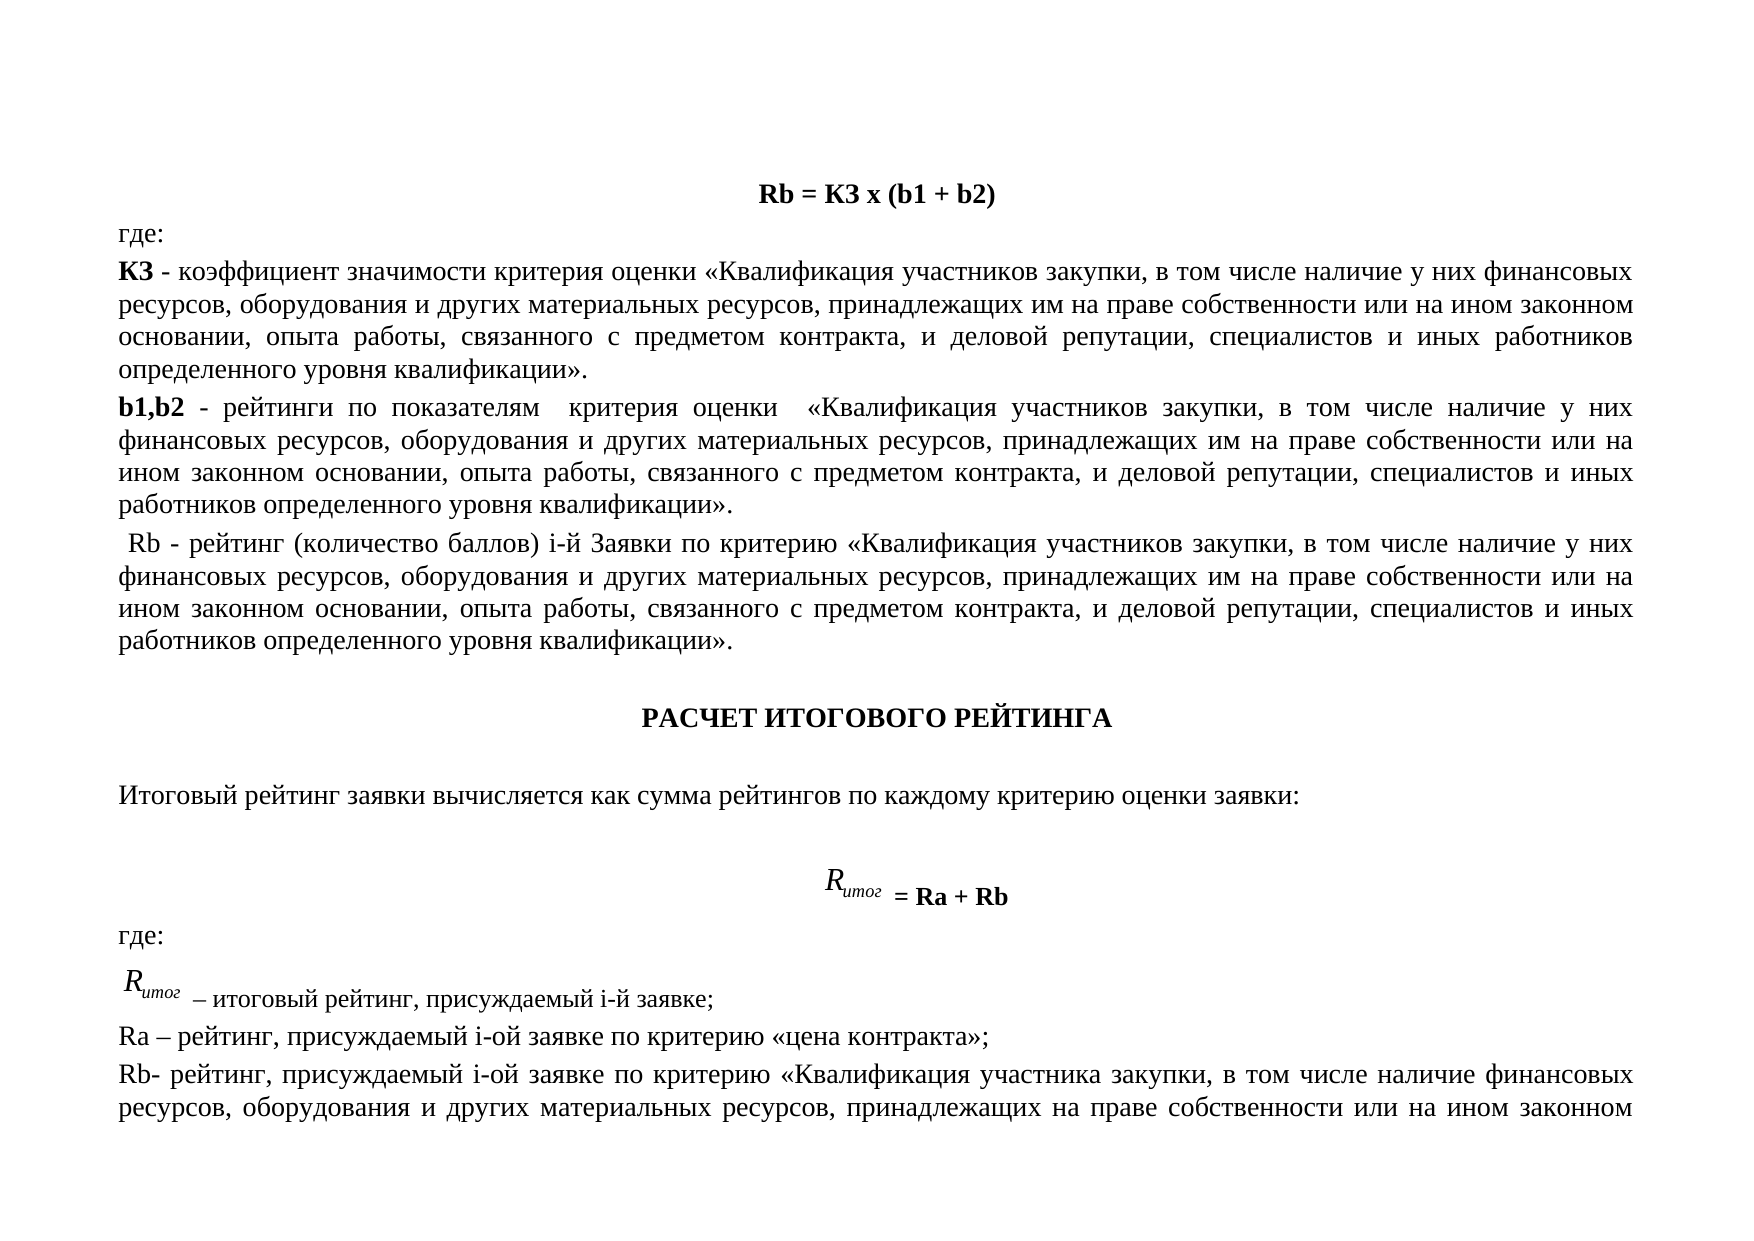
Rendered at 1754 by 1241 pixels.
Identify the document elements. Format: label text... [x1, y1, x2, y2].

text РАСЧЕТ ИТОГОВОГО РЕЙТИНГА [118, 701, 1636, 733]
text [118, 1057, 1636, 1122]
text Rb - рейтинг (количество баллов) i-й Заявки по критерию «Квалификация участников закупки, в том числе наличие у них финансовых ресурсов, оборудования и других материальных ресурсов, принадлежащих им на праве собственности или на ином законном основании, опыта работы, связанного с предметом контракта, и деловой репутации, специалистов и иных работников определенного уровня квалификации». [118, 526, 1636, 656]
text Ra – рейтинг, присуждаемый i-ой заявке по критерию «цена контракта»; [118, 1019, 1636, 1051]
text где: [118, 918, 1636, 950]
text где: [118, 216, 1636, 248]
text КЗ - коэффициент значимости критерия оценки «Квалификация участников закупки, в том числе наличие у них финансовых ресурсов, оборудования и других материальных ресурсов, принадлежащих им на праве собственности или на ином законном основании, опыта работы, связанного с предметом контракта, и деловой репутации, специалистов и иных работников определенного уровня квалификации». [118, 254, 1636, 384]
text Rb = КЗ х (b1 + b2) [118, 177, 1636, 209]
text b1,b2 - рейтинги по показателям критерия оценки «Квалификация участников закупки, в том числе наличие у них финансовых ресурсов, оборудования и других материальных ресурсов, принадлежащих им на праве собственности или на ином законном основании, опыта работы, связанного с предметом контракта, и деловой репутации, специалистов и иных работников определенного уровня квалификации». [118, 390, 1636, 520]
text Итоговый рейтинг заявки вычисляется как сумма рейтингов по каждому критерию оценки заявки: [118, 778, 1636, 810]
text – итоговый рейтинг, присуждаемый i-й заявке; [118, 956, 1636, 1013]
text = Ra + Rb [118, 855, 1636, 911]
